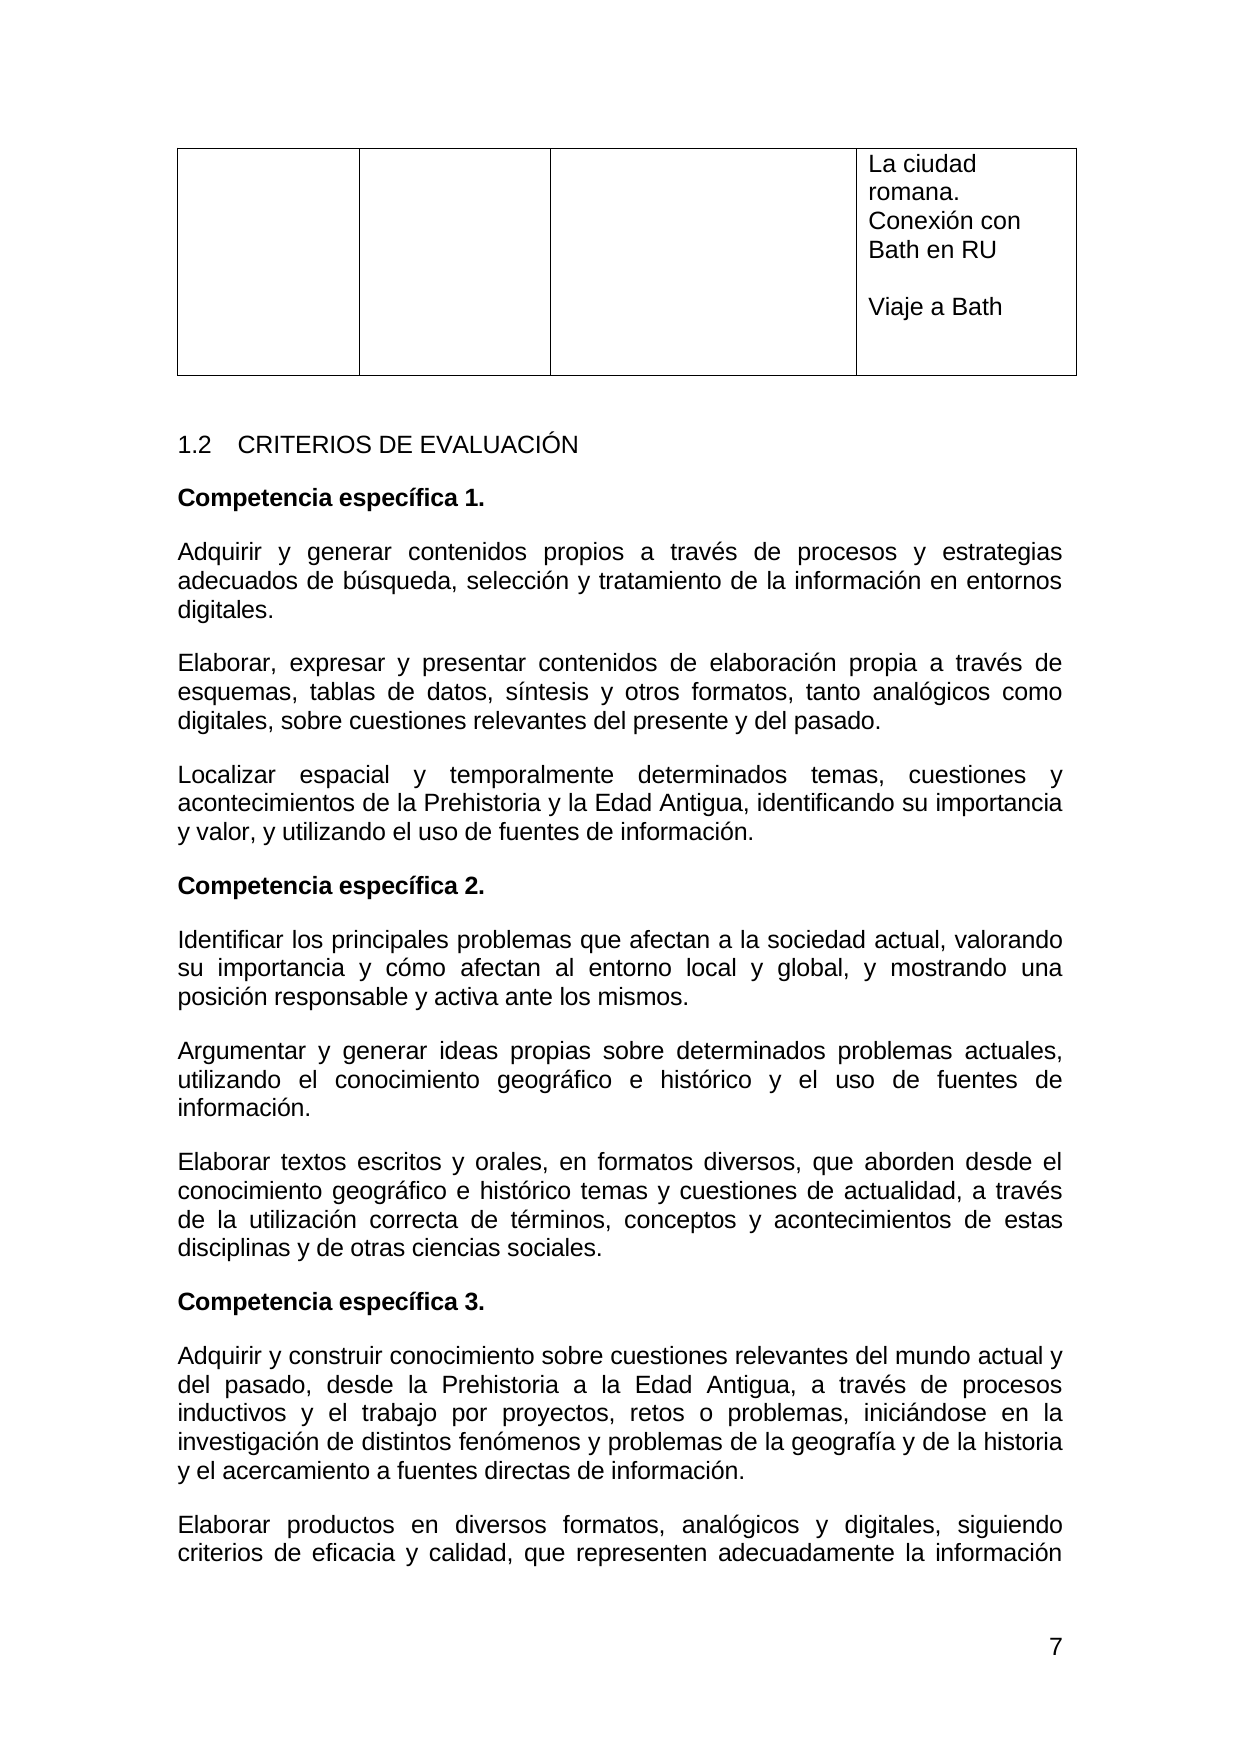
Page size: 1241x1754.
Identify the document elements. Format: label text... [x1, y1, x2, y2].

subtitle CRITERIOS DE EVALUACIÓN [177, 430, 1063, 458]
text Competencia específica 3. [177, 1287, 1063, 1316]
text Adquirir y generar contenidos propios a través de procesos y estrategias adecuados de búsqueda, selección y tratamiento de la información en entornos digitales. [177, 537, 1063, 623]
text Competencia específica 1. [177, 483, 1063, 512]
text Localizar espacial y temporalmente determinados temas, cuestiones y acontecimientos de la Prehistoria y la Edad Antigua, identificando su importancia y valor, y utilizando el uso de fuentes de información. [177, 760, 1063, 846]
text Identificar los principales problemas que afectan a la sociedad actual, valorando su importancia y cómo afectan al entorno local y global, y mostrando una posición responsable y activa ante los mismos. [177, 925, 1063, 1011]
text Elaborar, expresar y presentar contenidos de elaboración propia a través de esquemas, tablas de datos, síntesis y otros formatos, tanto analógicos como digitales, sobre cuestiones relevantes del presente y del pasado. [177, 648, 1063, 735]
text Elaborar textos escritos y orales, en formatos diversos, que aborden desde el conocimiento geográfico e histórico temas y cuestiones de actualidad, a través de la utilización correcta de términos, conceptos y acontecimientos de estas disciplinas y de otras ciencias sociales. [177, 1147, 1063, 1262]
text Argumentar y generar ideas propias sobre determinados problemas actuales, utilizando el conocimiento geográfico e histórico y el uso de fuentes de información. [177, 1036, 1063, 1122]
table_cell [360, 149, 550, 375]
text Adquirir y construir conocimiento sobre cuestiones relevantes del mundo actual y del pasado, desde la Prehistoria a la Edad Antigua, a través de procesos inductivos y el trabajo por proyectos, retos o problemas, iniciándose en la investigación de distintos fenómenos y problemas de la geografía y de la historia y el acercamiento a fuentes directas de información. [177, 1341, 1063, 1485]
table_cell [551, 149, 856, 375]
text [177, 1510, 1063, 1567]
text Competencia específica 2. [177, 871, 1063, 900]
